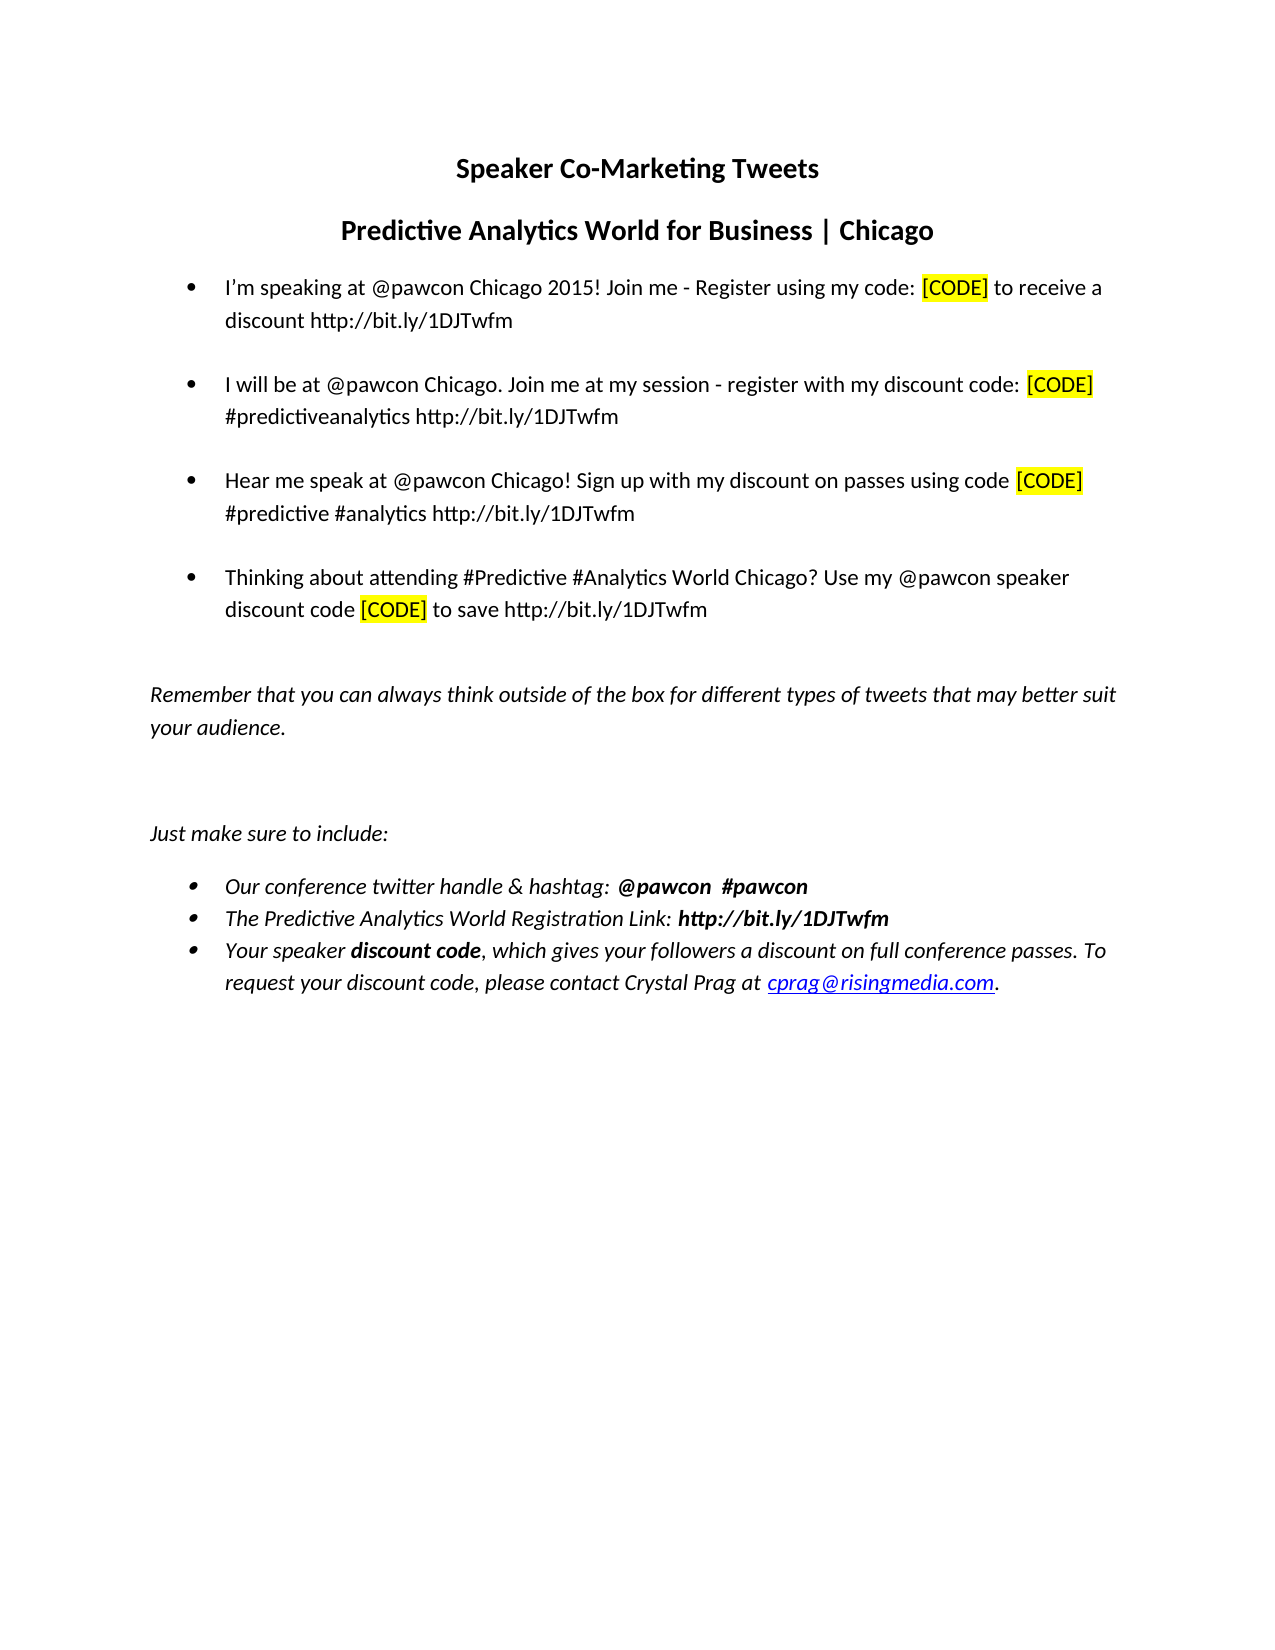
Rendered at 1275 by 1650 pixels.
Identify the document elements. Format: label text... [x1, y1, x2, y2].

text Remember that you can always think outside of the box for different types of tweets that may better suit your audience. [150, 681, 1125, 741]
text Just make sure to include: [150, 819, 1125, 847]
text Predictive Analytics World for Business | Chicago [150, 212, 1125, 247]
list Our conference twitter handle & hashtag: @pawcon #pawcon [187, 872, 1125, 900]
list Your speaker discount code, which gives your followers a discount on full conference passes. To request your discount code, please contact Crystal Prag at cprag@risingmedia.com. [187, 936, 1125, 996]
list Hear me speak at @pawcon Chicago! Sign up with my discount on passes using code [CODE] #predictive #analytics http://bit.ly/1DJTwfm [187, 467, 1125, 559]
list Thinking about attending #Predictive #Analytics World Chicago? Use my @pawcon speaker discount code [CODE] to save http://bit.ly/1DJTwfm [187, 563, 1125, 656]
list The Predictive Analytics World Registration Link: http://bit.ly/1DJTwfm [187, 904, 1125, 932]
list I will be at @pawcon Chicago. Join me at my session - register with my discount code: [CODE] #predictiveanalytics http://bit.ly/1DJTwfm [187, 370, 1125, 462]
text Speaker Co-Marketing Tweets [150, 150, 1125, 186]
list I’m speaking at @pawcon Chicago 2015! Join me - Register using my code: [CODE] to receive a discount http://bit.ly/1DJTwfm [187, 273, 1125, 366]
